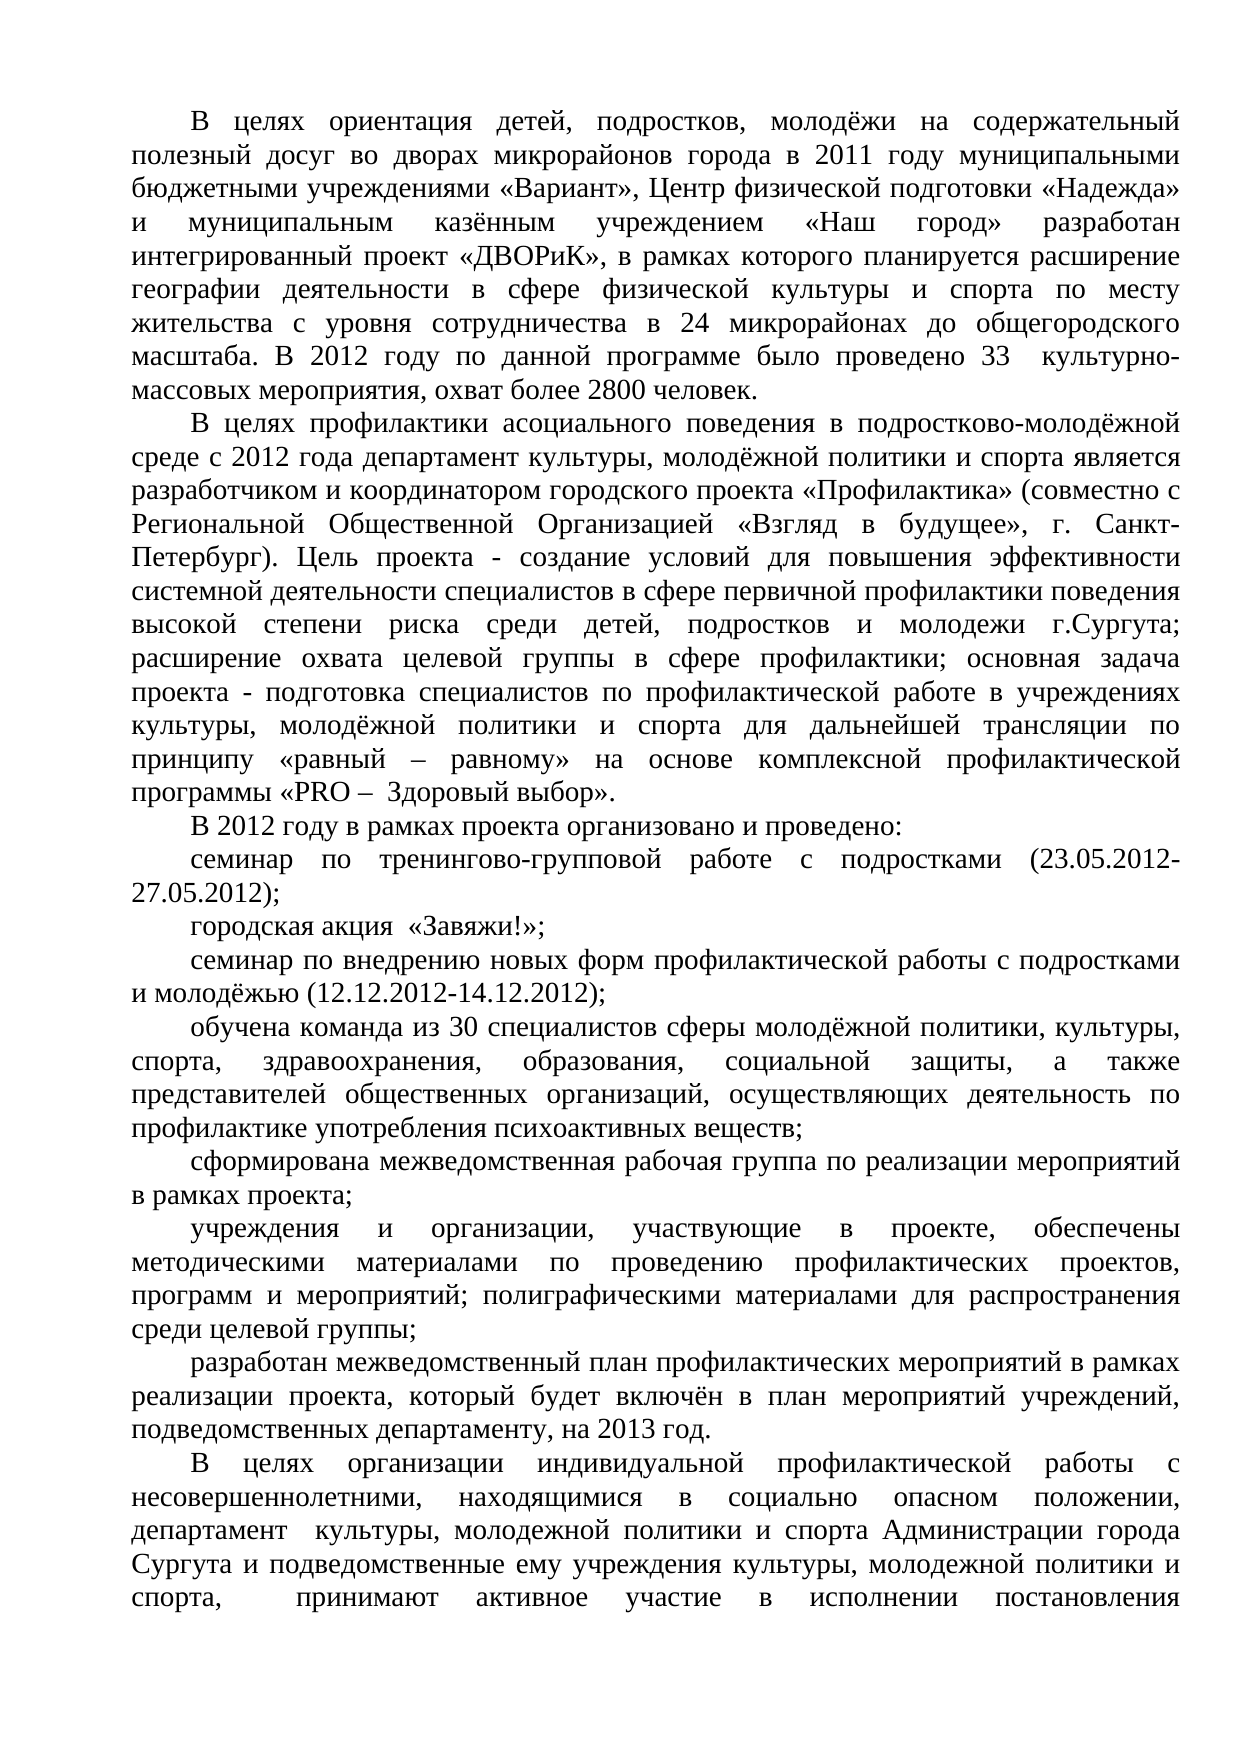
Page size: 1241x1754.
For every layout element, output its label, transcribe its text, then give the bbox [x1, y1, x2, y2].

list семинар по тренингово-групповой работе с подростками (23.05.2012-27.05.2012); [131, 841, 1181, 908]
list обучена команда из 30 специалистов сферы молодёжной политики, культуры, спорта, здравоохранения, образования, социальной защиты, а также представителей общественных организаций, осуществляющих деятельность по профилактике употребления психоактивных веществ; [131, 1009, 1181, 1143]
list сформирована межведомственная рабочая группа по реализации мероприятий в рамках проекта; [131, 1143, 1181, 1210]
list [131, 1445, 1181, 1613]
list городская акция «Завяжи!»; [131, 908, 1181, 942]
list учреждения и организации, участвующие в проекте, обеспечены методическими материалами по проведению профилактических проектов, программ и мероприятий; полиграфическими материалами для распространения среди целевой группы; [131, 1210, 1181, 1344]
list В целях профилактики асоциального поведения в подростково-молодёжной среде с 2012 года департамент культуры, молодёжной политики и спорта является разработчиком и координатором городского проекта «Профилактика» (совместно с Региональной Общественной Организацией «Взгляд в будущее», г. Санкт-Петербург). Цель проекта - создание условий для повышения эффективности системной деятельности специалистов в сфере первичной профилактики поведения высокой степени риска среди детей, подростков и молодежи г.Сургута; расширение охвата целевой группы в сфере профилактики; основная задача проекта - подготовка специалистов по профилактической работе в учреждениях культуры, молодёжной политики и спорта для дальнейшей трансляции по принципу «равный – равному» на основе комплексной профилактической программы «PRO – Здоровый выбор». [131, 405, 1181, 808]
list В целях ориентация детей, подростков, молодёжи на содержательный полезный досуг во дворах микрорайонов города в 2011 году муниципальными бюджетными учреждениями «Вариант», Центр физической подготовки «Надежда» и муниципальным казённым учреждением «Наш город» разработан интегрированный проект «ДВОРиК», в рамках которого планируется расширение географии деятельности в сфере физической культуры и спорта по месту жительства с уровня сотрудничества в 24 микрорайонах до общегородского масштаба. В 2012 году по данной программе было проведено 33 культурно- массовых мероприятия, охват более 2800 человек. [131, 103, 1181, 405]
list семинар по внедрению новых форм профилактической работы с подростками и молодёжью (12.12.2012-14.12.2012); [131, 942, 1181, 1009]
list В 2012 году в рамках проекта организовано и проведено: [131, 808, 1181, 841]
list разработан межведомственный план профилактических мероприятий в рамках реализации проекта, который будет включён в план мероприятий учреждений, подведомственных департаменту, на 2013 год. [131, 1344, 1181, 1445]
